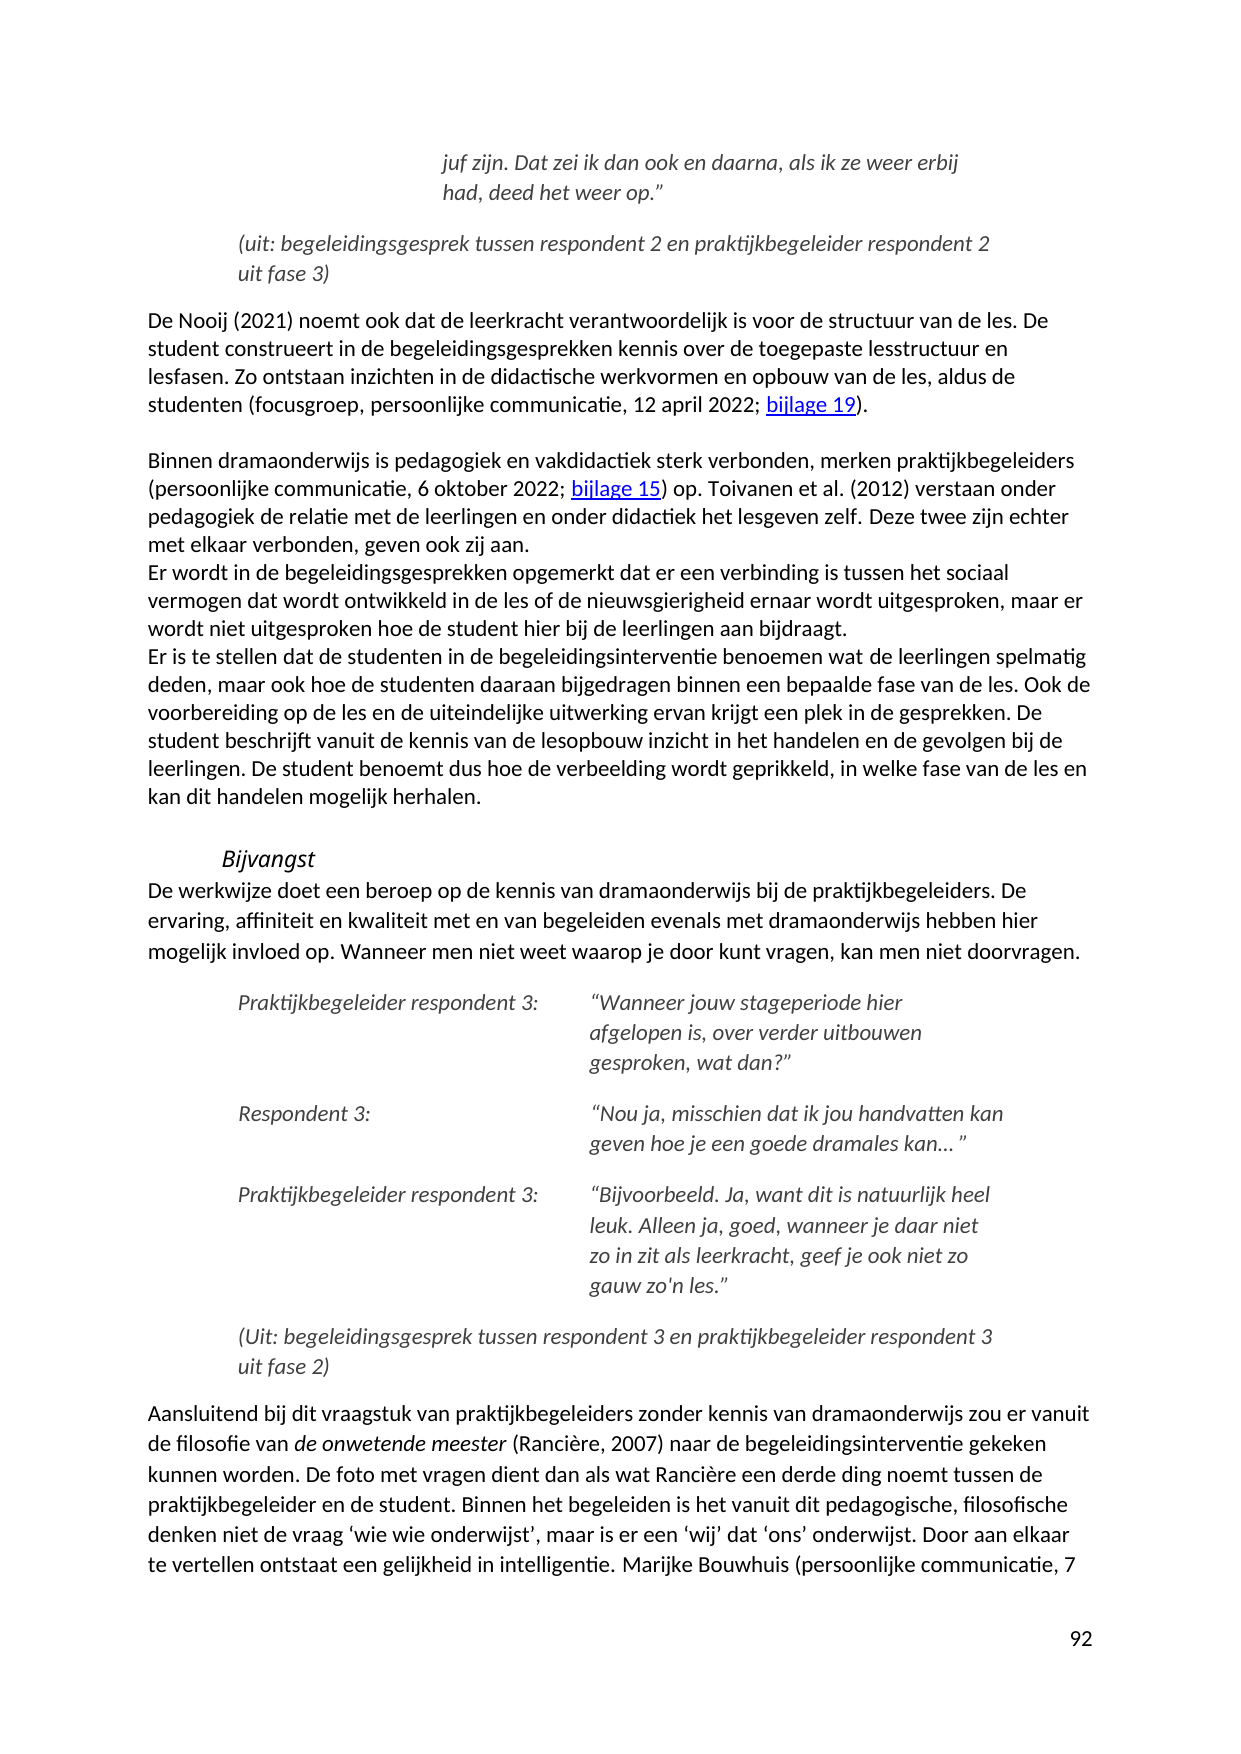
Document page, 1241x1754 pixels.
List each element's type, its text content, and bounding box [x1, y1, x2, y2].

text Praktijkbegeleider respondent 3: “Wanneer jouw stageperiode hier afgelopen is, over verder uitbouwen gesproken, wat dan?” [238, 988, 1002, 1076]
text De werkwijze doet een beroep op de kennis van dramaonderwijs bij de praktijkbegeleiders. De ervaring, affiniteit en kwaliteit met en van begeleiden evenals met dramaonderwijs hebben hier mogelijk invloed op. Wanneer men niet weet waarop je door kunt vragen, kan men niet doorvragen. [148, 876, 1092, 965]
text Praktijkbegeleider respondent 3: “Bijvoorbeeld. Ja, want dit is natuurlijk heel leuk. Alleen ja, goed, wanneer je daar niet zo in zit als leerkracht, geef je ook niet zo gauw zo'n les.” [238, 1181, 1002, 1299]
text Binnen dramaonderwijs is pedagogiek en vakdidactiek sterk verbonden, merken praktijkbegeleiders (persoonlijke communicatie, 6 oktober 2022; bijlage 15) op. Toivanen et al. (2012) verstaan onder pedagogiek de relatie met de leerlingen en onder didactiek het lesgeven zelf. Deze twee zijn echter met elkaar verbonden, geven ook zij aan. [148, 446, 1092, 558]
text Er wordt in de begeleidingsgesprekken opgemerkt dat er een verbinding is tussen het sociaal vermogen dat wordt ontwikkeld in de les of de nieuwsgierigheid ernaar wordt uitgesproken, maar er wordt niet uitgesproken hoe de student hier bij de leerlingen aan bijdraagt. [849, 558, 1092, 642]
text (Uit: begeleidingsgesprek tussen respondent 3 en praktijkbegeleider respondent 3 uit fase 2) [238, 1322, 1002, 1380]
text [238, 148, 1002, 206]
text Respondent 3: “Nou ja, misschien dat ik jou handvatten kan geven hoe je een goede dramales kan… ” [238, 1099, 1019, 1157]
subtitle Bijvangst [221, 843, 1092, 874]
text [148, 1399, 1092, 1578]
text (uit: begeleidingsgesprek tussen respondent 2 en praktijkbegeleider respondent 2 uit fase 3) [238, 229, 1002, 287]
text Er is te stellen dat de studenten in de begeleidingsinterventie benoemen wat de leerlingen spelmatig deden, maar ook hoe de studenten daaraan bijgedragen binnen een bepaalde fase van de les. Ook de voorbereiding op de les en de uiteindelijke uitwerking ervan krijgt een plek in de gesprekken. De student beschrijft vanuit de kennis van de lesopbouw inzicht in het handelen en de gevolgen bij de leerlingen. De student benoemt dus hoe de verbeelding wordt geprikkeld, in welke fase van de les en kan dit handelen mogelijk herhalen. [148, 698, 1092, 810]
text De Nooij (2021) noemt ook dat de leerkracht verantwoordelijk is voor de structuur van de les. De student construeert in de begeleidingsgesprekken kennis over de toegepaste lesstructuur en lesfasen. Zo ontstaan inzichten in de didactische werkvormen en opbouw van de les, aldus de studenten (focusgroep, persoonlijke communicatie, 12 april 2022; bijlage 19). [148, 306, 1092, 418]
